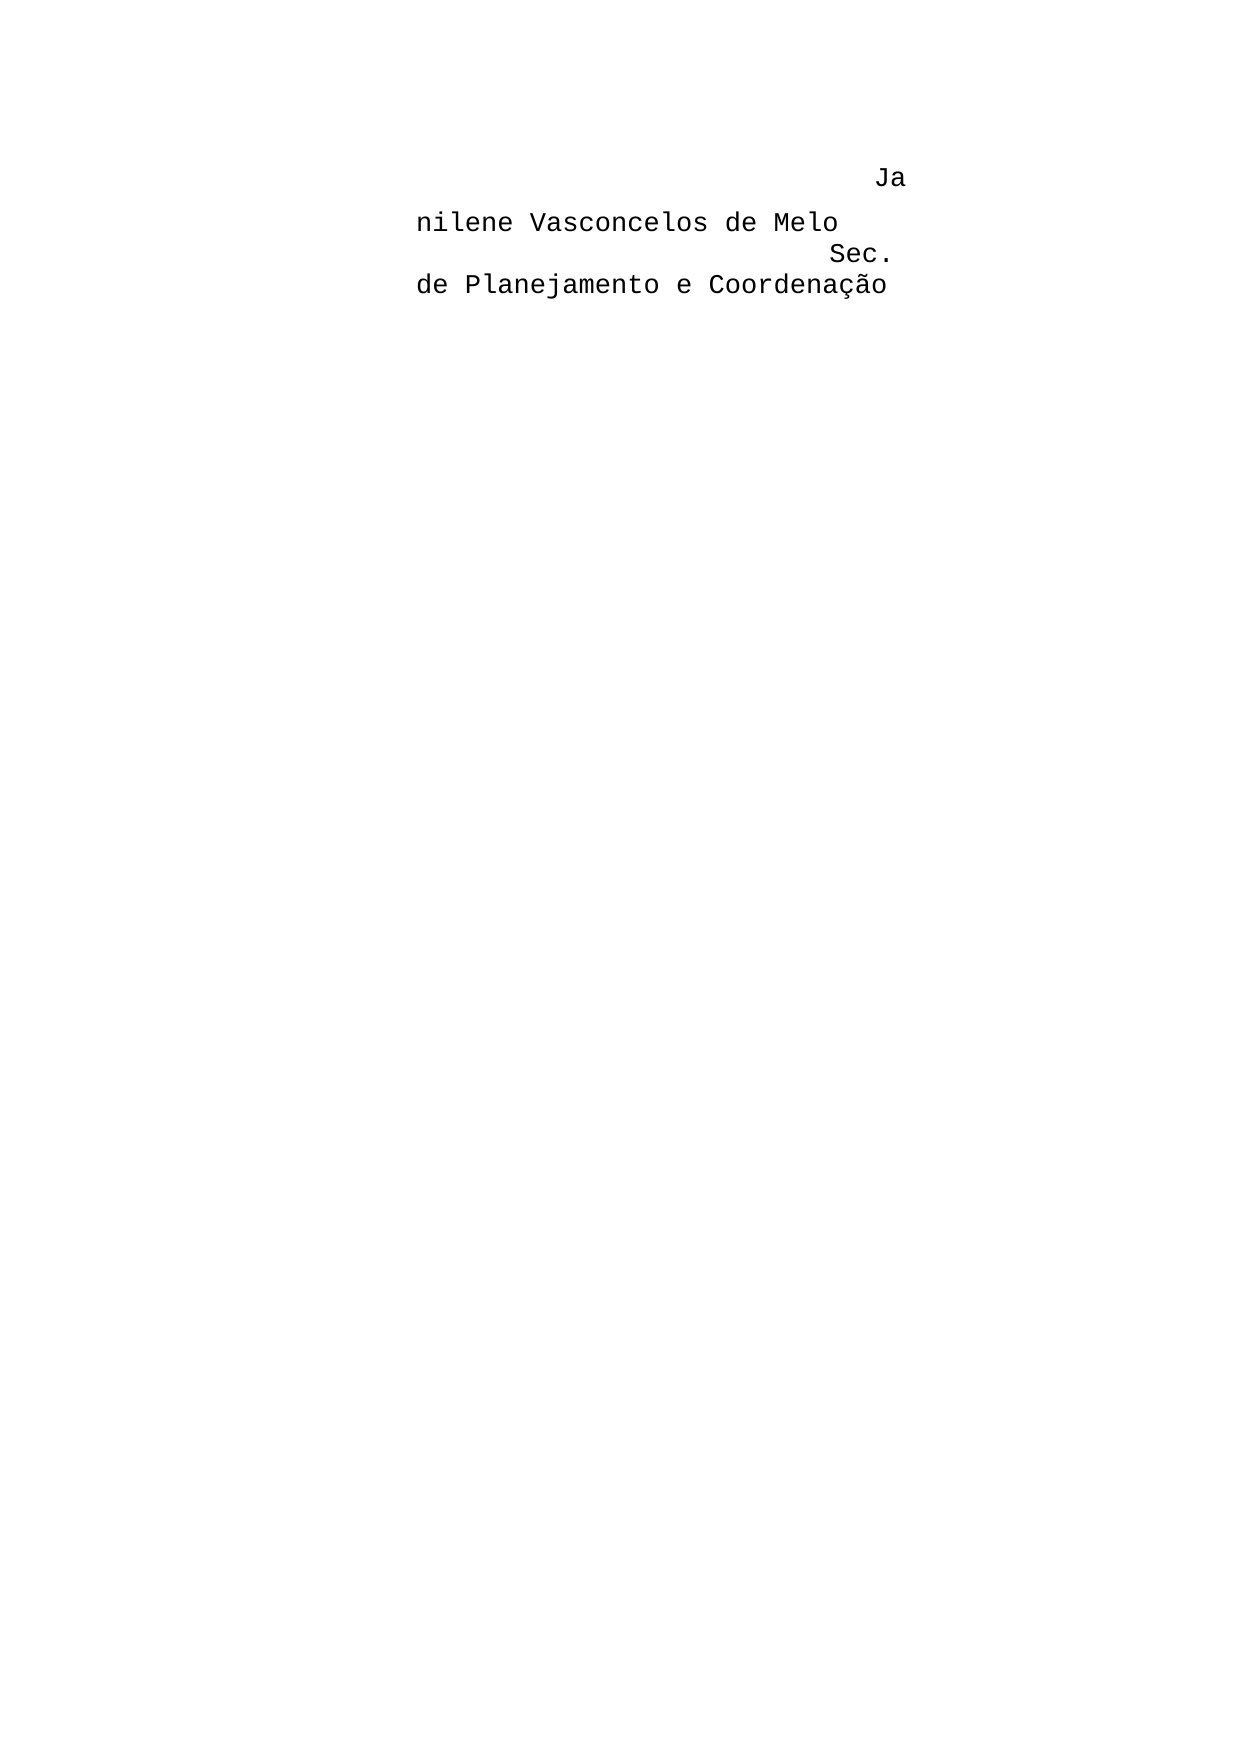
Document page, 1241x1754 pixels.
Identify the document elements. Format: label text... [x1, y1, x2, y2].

text Janilene Vasconcelos de Melo [416, 150, 919, 240]
text Sec. de Planejamento e Coordenação [416, 240, 922, 301]
